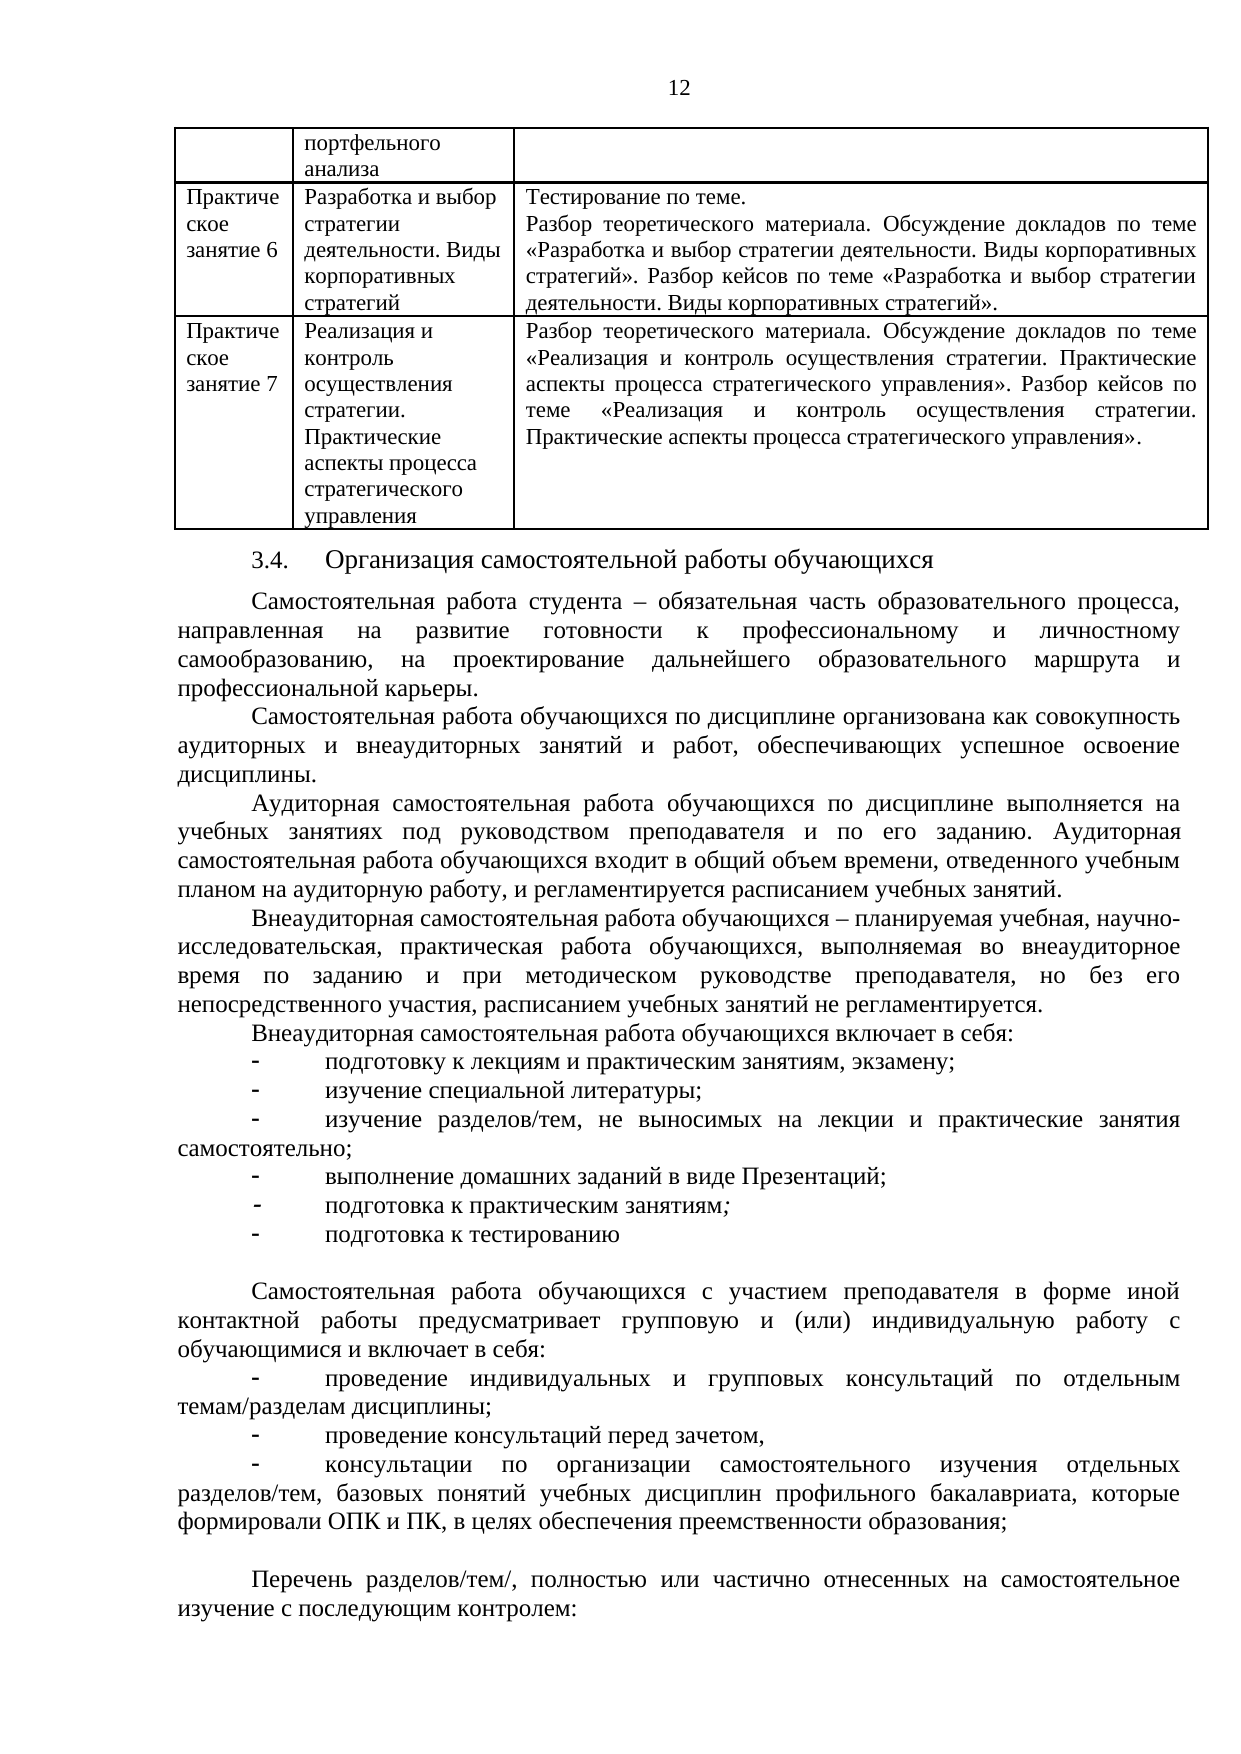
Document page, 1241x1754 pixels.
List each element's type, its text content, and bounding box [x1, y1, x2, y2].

list консультации по организации самостоятельного изучения отдельных разделов/тем, базовых понятий учебных дисциплин профильного бакалавриата, которые формировали ОПК и ПК, в целях обеспечения преемственности образования; [177, 1449, 1181, 1535]
subtitle Организация самостоятельной работы обучающихся [251, 543, 1181, 574]
text Самостоятельная работа студента – обязательная часть образовательного процесса, направленная на развитие готовности к профессиональному и личностному самообразованию, на проектирование дальнейшего образовательного маршрута и профессиональной карьеры. [177, 586, 1181, 701]
list изучение разделов/тем, не выносимых на лекции и практические занятия самостоятельно; [177, 1104, 1181, 1161]
list изучение специальной литературы; [177, 1075, 1181, 1104]
table_cell Реализация и контроль осуществления стратегии. Практические аспекты процесса стратегического управления [294, 317, 513, 528]
table_cell Практическое занятие 7 [176, 317, 292, 528]
list проведение консультаций перед зачетом, [177, 1420, 1181, 1449]
text Перечень разделов/тем/, полностью или частично отнесенных на самостоятельное изучение с последующим контролем: [177, 1564, 1181, 1621]
table_cell Тестирование по теме. Разбор теоретического материала. Обсуждение докладов по теме «Разработка и выбор стратегии деятельности. Виды корпоративных стратегий». Разбор кейсов по теме «Разработка и выбор стратегии деятельности. Виды корпоративных стратегий». [515, 184, 1207, 315]
list подготовка к практическим занятиям; [177, 1190, 1181, 1219]
list подготовка к тестированию [177, 1219, 1181, 1248]
list проведение индивидуальных и групповых консультаций по отдельным темам/разделам дисциплины; [177, 1363, 1181, 1420]
text Внеаудиторная самостоятельная работа обучающихся – планируемая учебная, научно-исследовательская, практическая работа обучающихся, выполняемая во внеаудиторное время по заданию и при методическом руководстве преподавателя, но без его непосредственного участия, расписанием учебных занятий не регламентируется. [177, 903, 1181, 1018]
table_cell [294, 129, 513, 181]
text Самостоятельная работа обучающихся по дисциплине организована как совокупность аудиторных и внеаудиторных занятий и работ, обеспечивающих успешное освоение дисциплины. [177, 701, 1181, 788]
list подготовку к лекциям и практическим занятиям, экзамену; [177, 1046, 1181, 1075]
table_cell Разбор теоретического материала. Обсуждение докладов по теме «Реализация и контроль осуществления стратегии. Практические аспекты процесса стратегического управления». Разбор кейсов по теме «Реализация и контроль осуществления стратегии. Практические аспекты процесса стратегического управления». [515, 317, 1207, 528]
text Самостоятельная работа обучающихся с участием преподавателя в форме иной контактной работы предусматривает групповую и (или) индивидуальную работу с обучающимися и включает в себя: [177, 1276, 1181, 1363]
list выполнение домашних заданий в виде Презентаций; [177, 1161, 1181, 1190]
table_cell Разработка и выбор стратегии деятельности. Виды корпоративных стратегий [294, 184, 513, 315]
text Аудиторная самостоятельная работа обучающихся по дисциплине выполняется на учебных занятиях под руководством преподавателя и по его заданию. Аудиторная самостоятельная работа обучающихся входит в общий объем времени, отведенного учебным планом на аудиторную работу, и регламентируется расписанием учебных занятий. [177, 788, 1181, 903]
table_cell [515, 129, 1207, 181]
text Внеаудиторная самостоятельная работа обучающихся включает в себя: [177, 1018, 1181, 1046]
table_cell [176, 129, 292, 181]
table_cell Практическое занятие 6 [176, 184, 292, 315]
